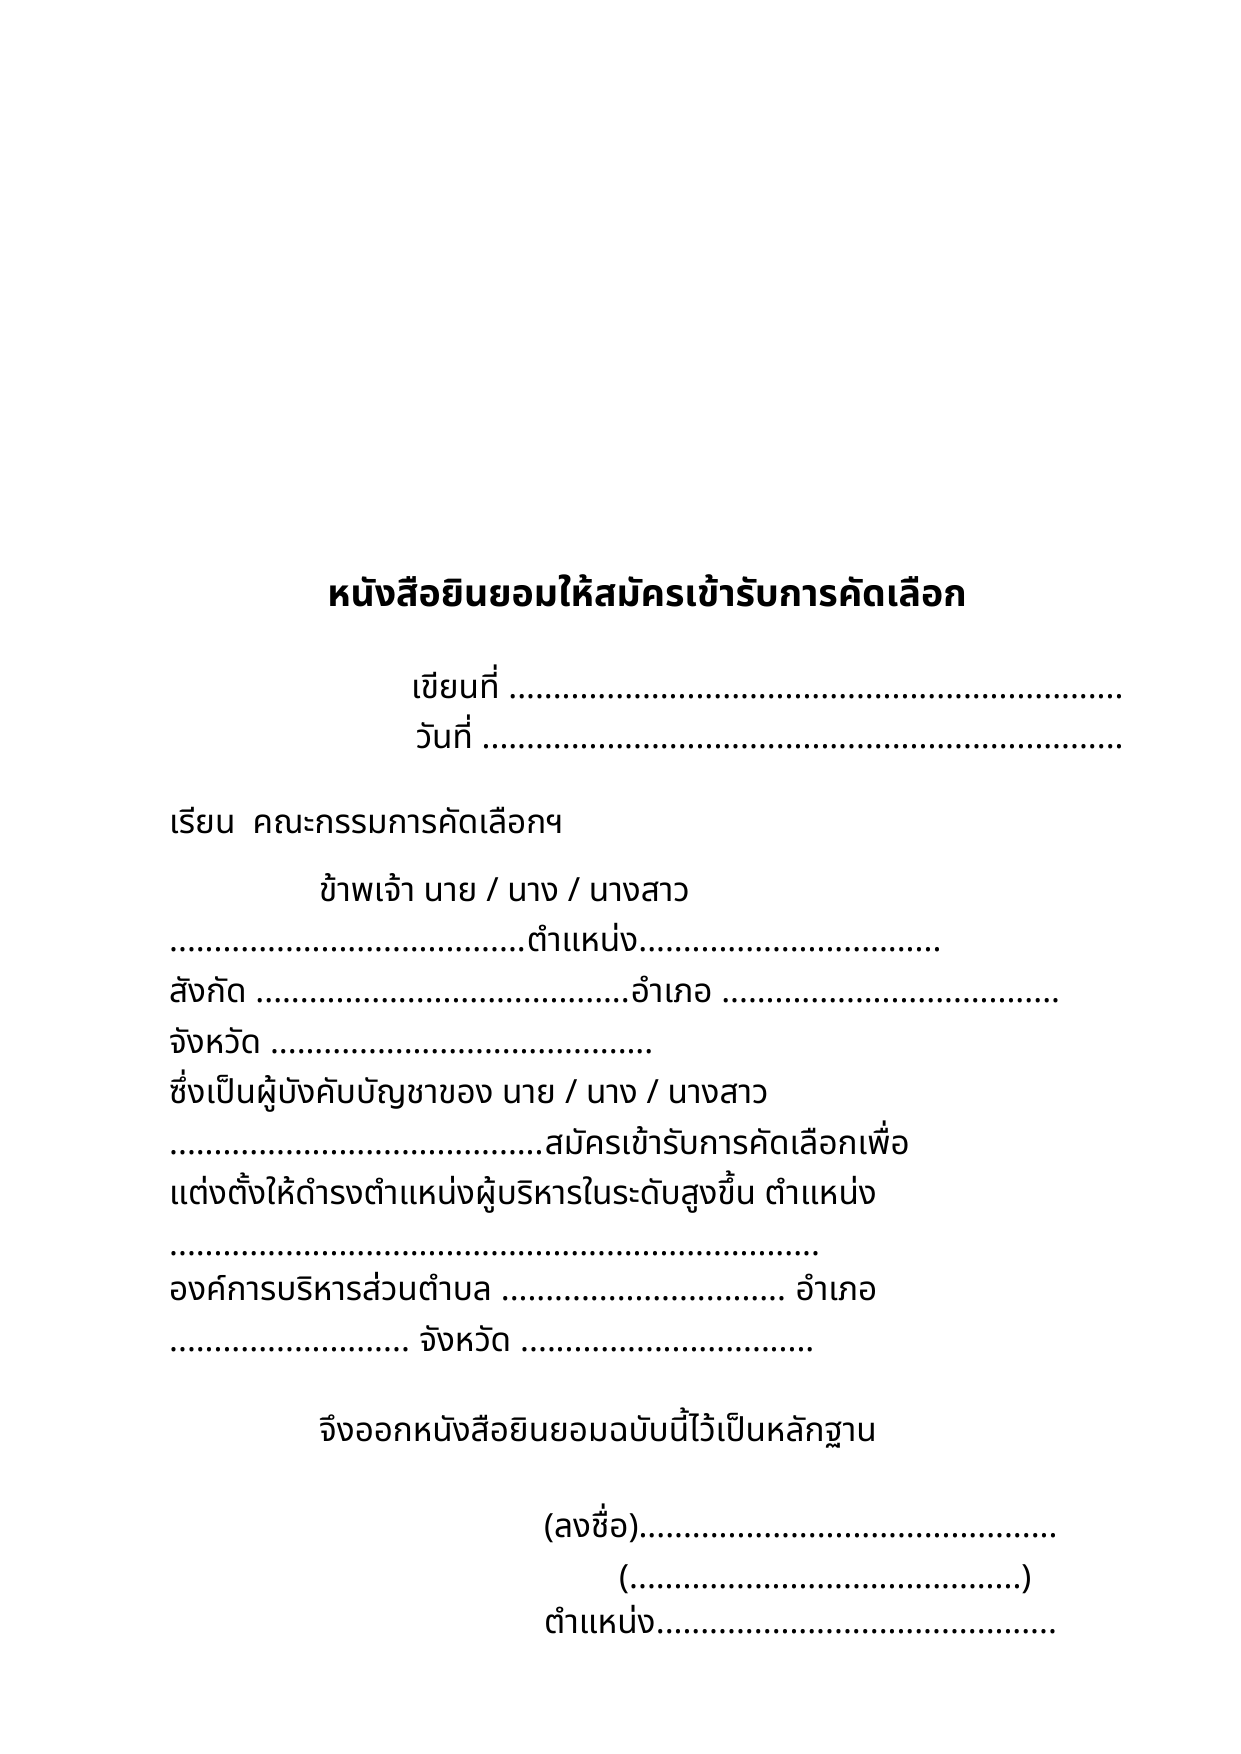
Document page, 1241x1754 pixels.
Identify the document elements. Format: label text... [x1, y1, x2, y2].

text ข้าพเจ้า นาย / นาง / นางสาว ........................................ตำแหน่ง.................................. [169, 866, 1125, 967]
text หนังสือยินยอมให้สมัครเข้ารับการคัดเลือก [169, 566, 1125, 623]
text จึงออกหนังสือยินยอมฉบับนี้ไว้เป็นหลักฐาน [169, 1406, 1125, 1457]
text แต่งตั้งให้ดำรงตำแหน่งผู้บริหารในระดับสูงขึ้น ตำแหน่ง ......................................................................... [169, 1169, 1125, 1265]
text สังกัด ..........................................อำเภอ ...................................... จังหวัด ........................................... [169, 967, 1125, 1068]
text (ลงชื่อ)............................................... [169, 1502, 1125, 1553]
text ซึ่งเป็นผู้บังคับบัญชาของ นาย / นาง / นางสาว ..........................................สมัครเข้ารับการคัดเลือกเพื่อ [169, 1068, 1125, 1169]
text (............................................) [169, 1553, 1125, 1598]
text วันที่ ........................................................................ [169, 713, 1125, 764]
text ตำแหน่ง............................................. [169, 1598, 1125, 1649]
text เขียนที่ ..................................................................... [169, 663, 1125, 713]
text เรียน คณะกรรมการคัดเลือกฯ [169, 798, 1125, 848]
text องค์การบริหารส่วนตำบล ................................ อำเภอ ........................... จังหวัด ................................. [169, 1265, 1125, 1366]
